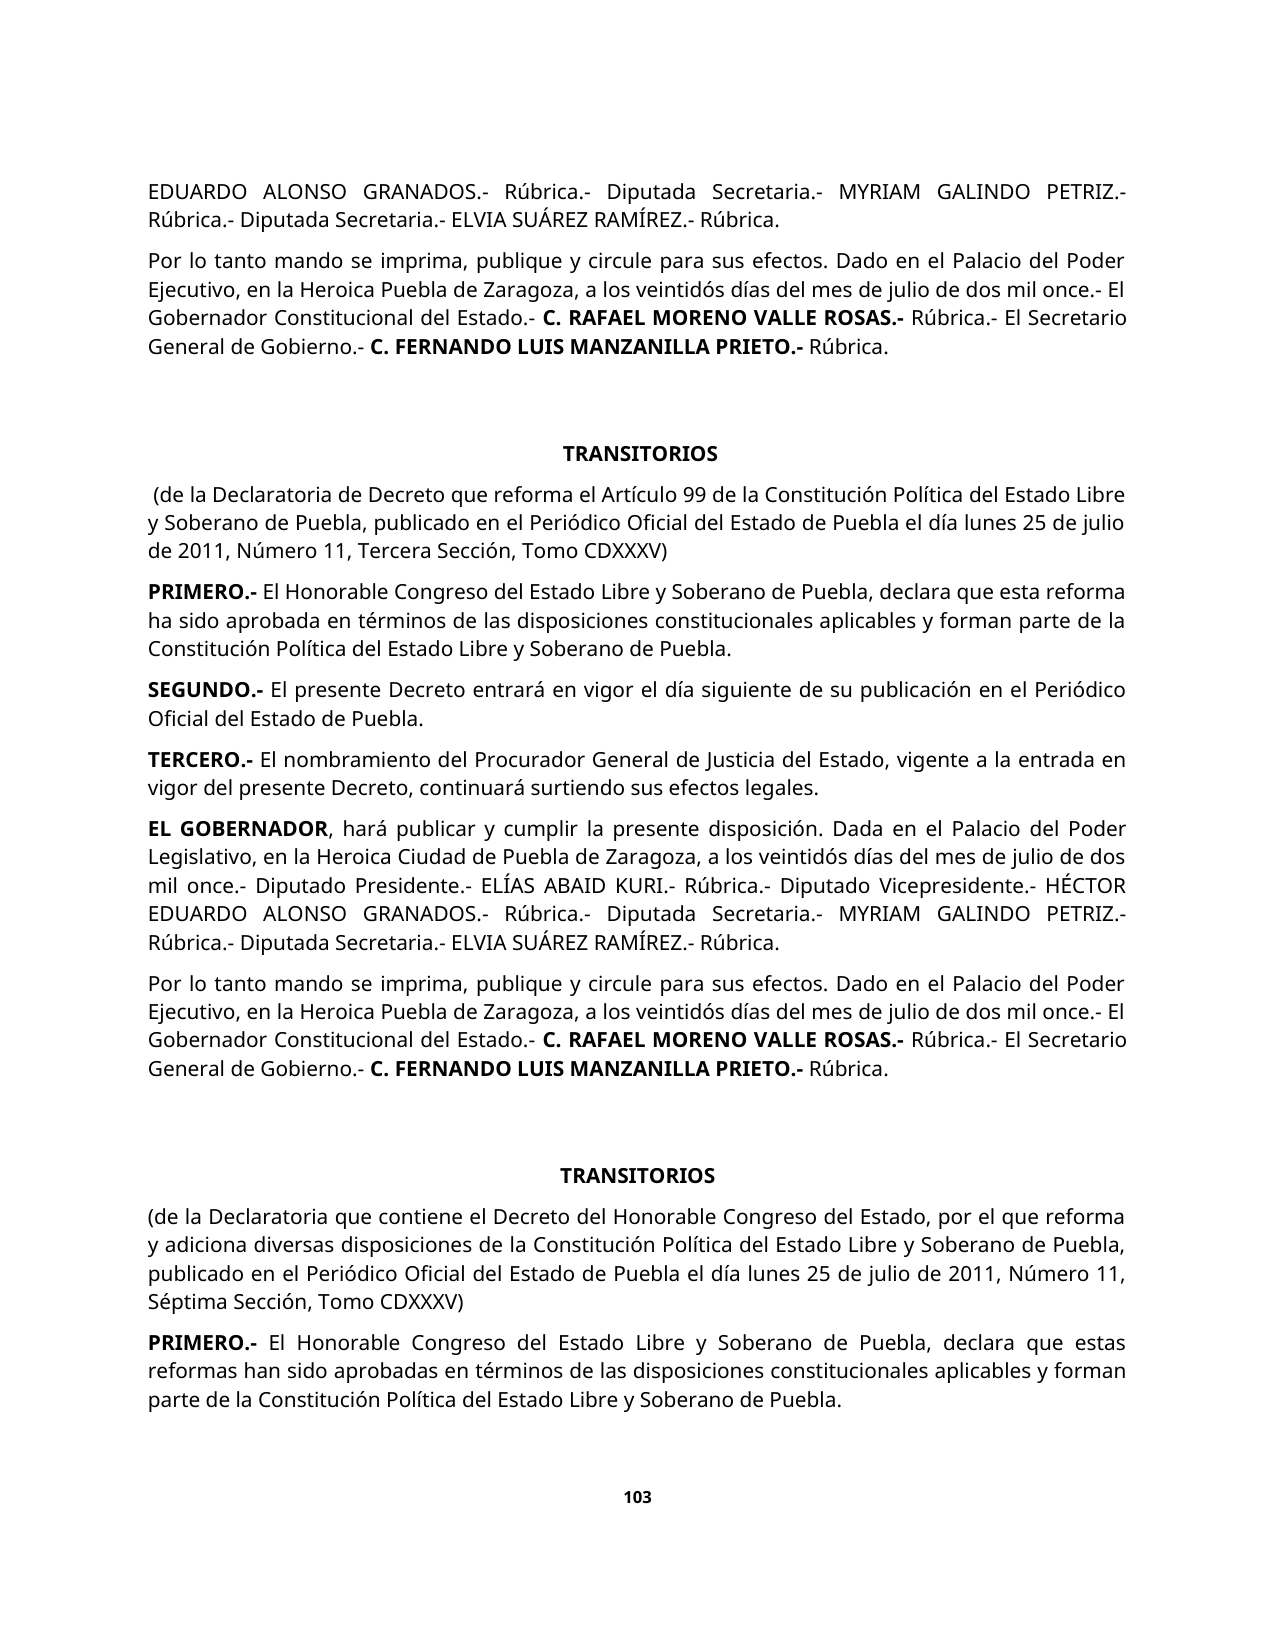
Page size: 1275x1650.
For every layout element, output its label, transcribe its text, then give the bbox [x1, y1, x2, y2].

text (de la Declaratoria que contiene el Decreto del Honorable Congreso del Estado, por el que reforma y adiciona diversas disposiciones de la Constitución Política del Estado Libre y Soberano de Puebla, publicado en el Periódico Oficial del Estado de Puebla el día lunes 25 de julio de 2011, Número 11, Séptima Sección, Tomo CDXXXV) [148, 1202, 1127, 1316]
text SEGUNDO.- El presente Decreto entrará en vigor el día siguiente de su publicación en el Periódico Oficial del Estado de Puebla. [148, 675, 1127, 732]
text PRIMERO.- El Honorable Congreso del Estado Libre y Soberano de Puebla, declara que estas reformas han sido aprobadas en términos de las disposiciones constitucionales aplicables y forman parte de la Constitución Política del Estado Libre y Soberano de Puebla. [148, 1328, 1127, 1413]
text Por lo tanto mando se imprima, publique y circule para sus efectos. Dado en el Palacio del Poder Ejecutivo, en la Heroica Puebla de Zaragoza, a los veintidós días del mes de julio de dos mil once.- El Gobernador Constitucional del Estado.- C. RAFAEL MORENO VALLE ROSAS.- Rúbrica.- El Secretario General de Gobierno.- C. FERNANDO LUIS MANZANILLA PRIETO.- Rúbrica. [148, 247, 1127, 360]
text (de la Declaratoria de Decreto que reforma el Artículo 99 de la Constitución Política del Estado Libre y Soberano de Puebla, publicado en el Periódico Oficial del Estado de Puebla el día lunes 25 de julio de 2011, Número 11, Tercera Sección, Tomo CDXXXV) [148, 480, 1127, 565]
subtitle TRANSITORIOS [148, 439, 1127, 467]
text PRIMERO.- El Honorable Congreso del Estado Libre y Soberano de Puebla, declara que esta reforma ha sido aprobada en términos de las disposiciones constitucionales aplicables y forman parte de la Constitución Política del Estado Libre y Soberano de Puebla. [148, 577, 1127, 663]
text TERCERO.- El nombramiento del Procurador General de Justicia del Estado, vigente a la entrada en vigor del presente Decreto, continuará surtiendo sus efectos legales. [148, 745, 1127, 802]
subtitle TRANSITORIOS [148, 1161, 1127, 1189]
text Por lo tanto mando se imprima, publique y circule para sus efectos. Dado en el Palacio del Poder Ejecutivo, en la Heroica Puebla de Zaragoza, a los veintidós días del mes de julio de dos mil once.- El Gobernador Constitucional del Estado.- C. RAFAEL MORENO VALLE ROSAS.- Rúbrica.- El Secretario General de Gobierno.- C. FERNANDO LUIS MANZANILLA PRIETO.- Rúbrica. [148, 969, 1127, 1082]
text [148, 177, 1127, 234]
